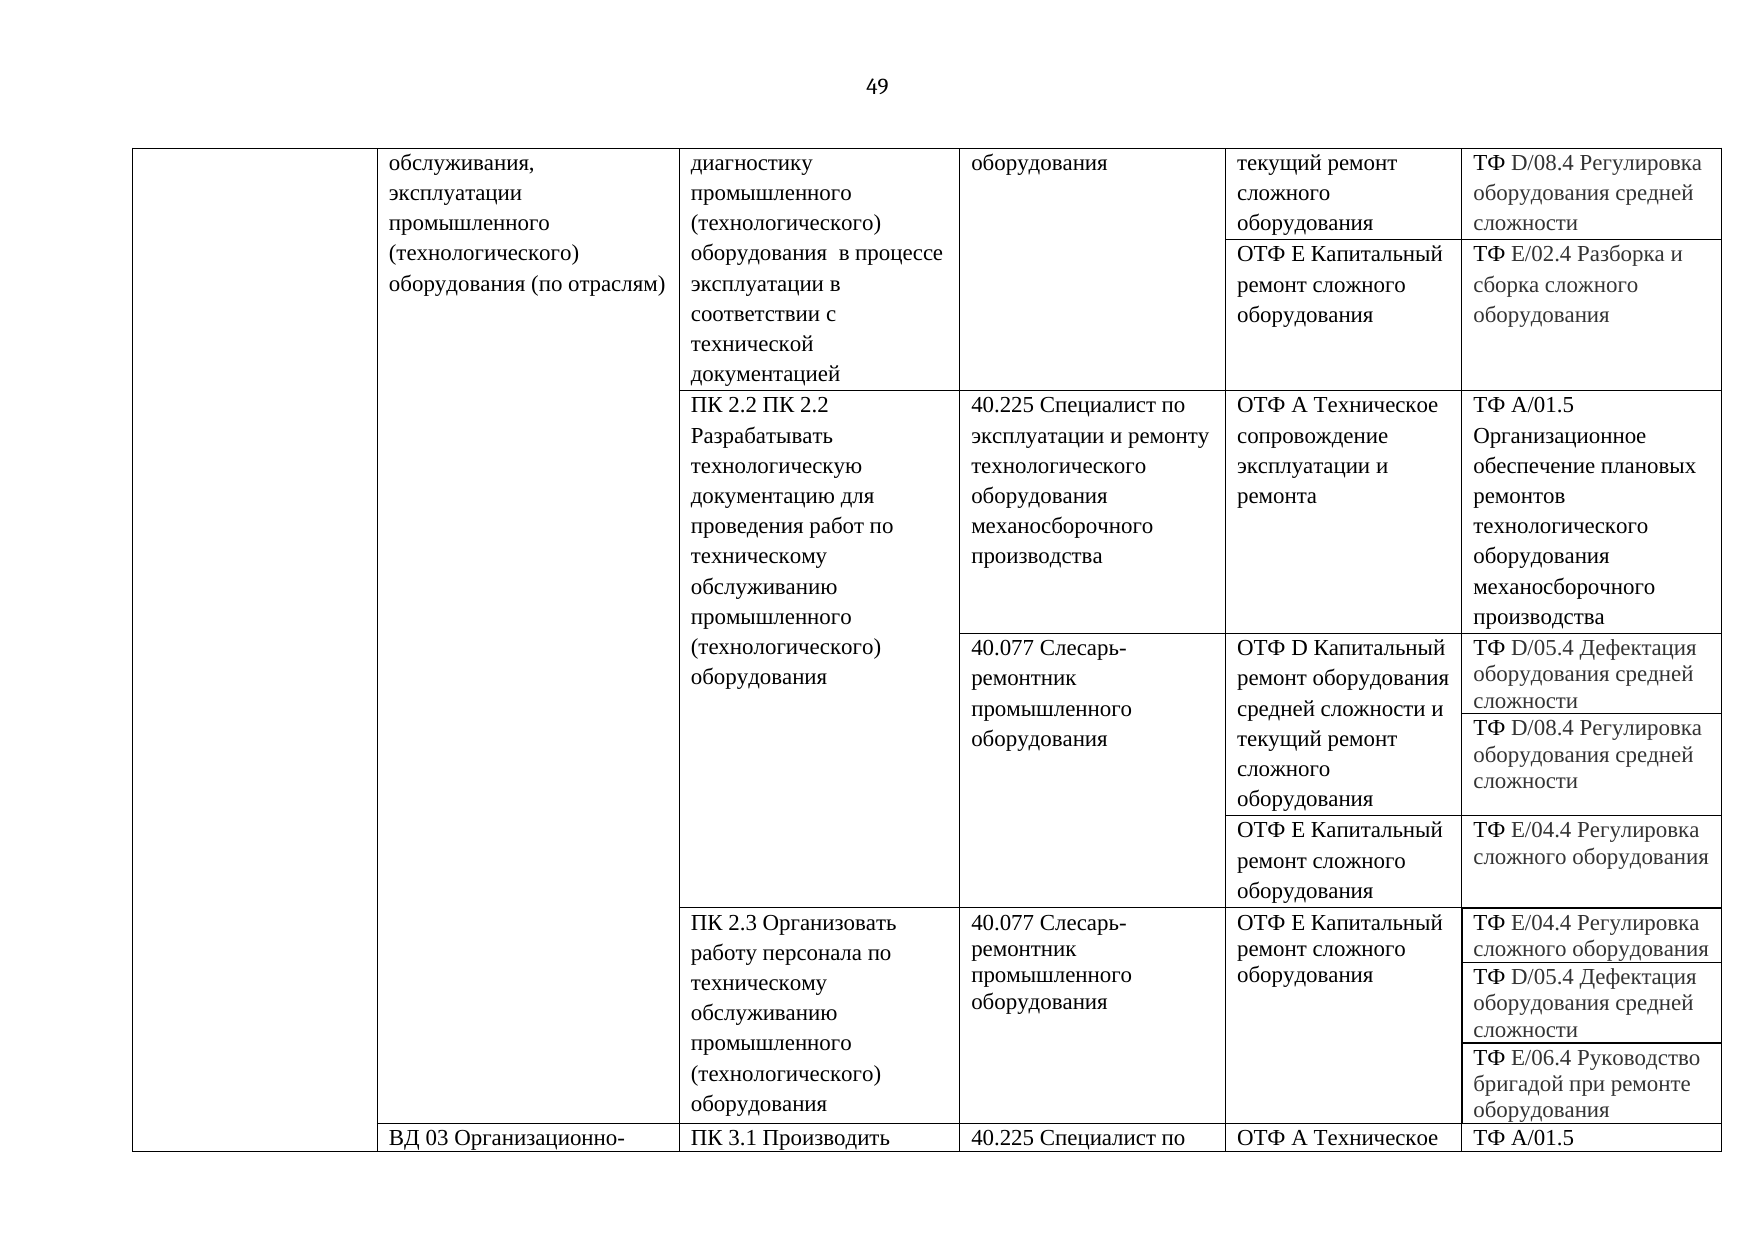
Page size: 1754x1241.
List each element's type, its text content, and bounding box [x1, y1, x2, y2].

table_cell ПК 2.3 Организовать работу персонала по техническому обслуживанию промышленного (технологического) оборудования [680, 908, 959, 1123]
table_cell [378, 1124, 679, 1151]
table_cell ТФ D/08.4 Регулировка оборудования средней сложности [1462, 714, 1721, 815]
table_cell ОТФ Е Капитальный ремонт сложного оборудования [1226, 816, 1461, 907]
table_cell ТФ E/04.4 Регулировка сложного оборудования [1463, 909, 1721, 961]
table_cell ОТФ D Капитальный ремонт оборудования средней сложности и текущий ремонт сложного оборудования [1226, 634, 1461, 815]
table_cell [680, 1124, 959, 1151]
table_cell 40.077 Слесарь-ремонтник промышленного оборудования [960, 908, 1225, 1123]
table_cell ТФ А/01.5 Организационное обеспечение плановых ремонтов технологического оборудования механосборочного производства [1462, 391, 1721, 633]
table_cell ТФ D/05.4 Дефектация оборудования средней сложности [1463, 963, 1721, 1042]
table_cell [960, 1124, 1225, 1151]
table_cell 40.225 Специалист по эксплуатации и ремонту технологического оборудования механосборочного производства [960, 391, 1225, 633]
table_cell ОТФ Е Капитальный ремонт сложного оборудования [1226, 240, 1461, 390]
table_cell ТФ E/04.4 Регулировка сложного оборудования [1462, 816, 1721, 907]
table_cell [960, 149, 1225, 390]
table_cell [1226, 1124, 1461, 1151]
table_cell 40.077 Слесарь-ремонтник промышленного оборудования [960, 634, 1225, 907]
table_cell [1462, 1124, 1721, 1151]
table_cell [680, 149, 959, 390]
table_cell ТФ E/02.4 Разборка и сборка сложного оборудования [1462, 240, 1721, 390]
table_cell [1226, 149, 1461, 239]
table_cell ТФ D/05.4 Дефектация оборудования средней сложности [1462, 634, 1721, 713]
table_cell ТФ D/08.4 Регулировка оборудования средней сложности [1462, 149, 1721, 239]
table_cell ТФ E/06.4 Руководство бригадой при ремонте оборудования [1463, 1044, 1721, 1123]
table_cell ОТФ А Техническое сопровождение эксплуатации и ремонта [1226, 391, 1461, 633]
table_cell ОТФ Е Капитальный ремонт сложного оборудования [1226, 908, 1461, 1123]
table_cell ПК 2.2 ПК 2.2 Разрабатывать технологическую документацию для проведения работ по техническому обслуживанию промышленного (технологического) оборудования [680, 391, 959, 907]
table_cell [378, 149, 679, 1123]
